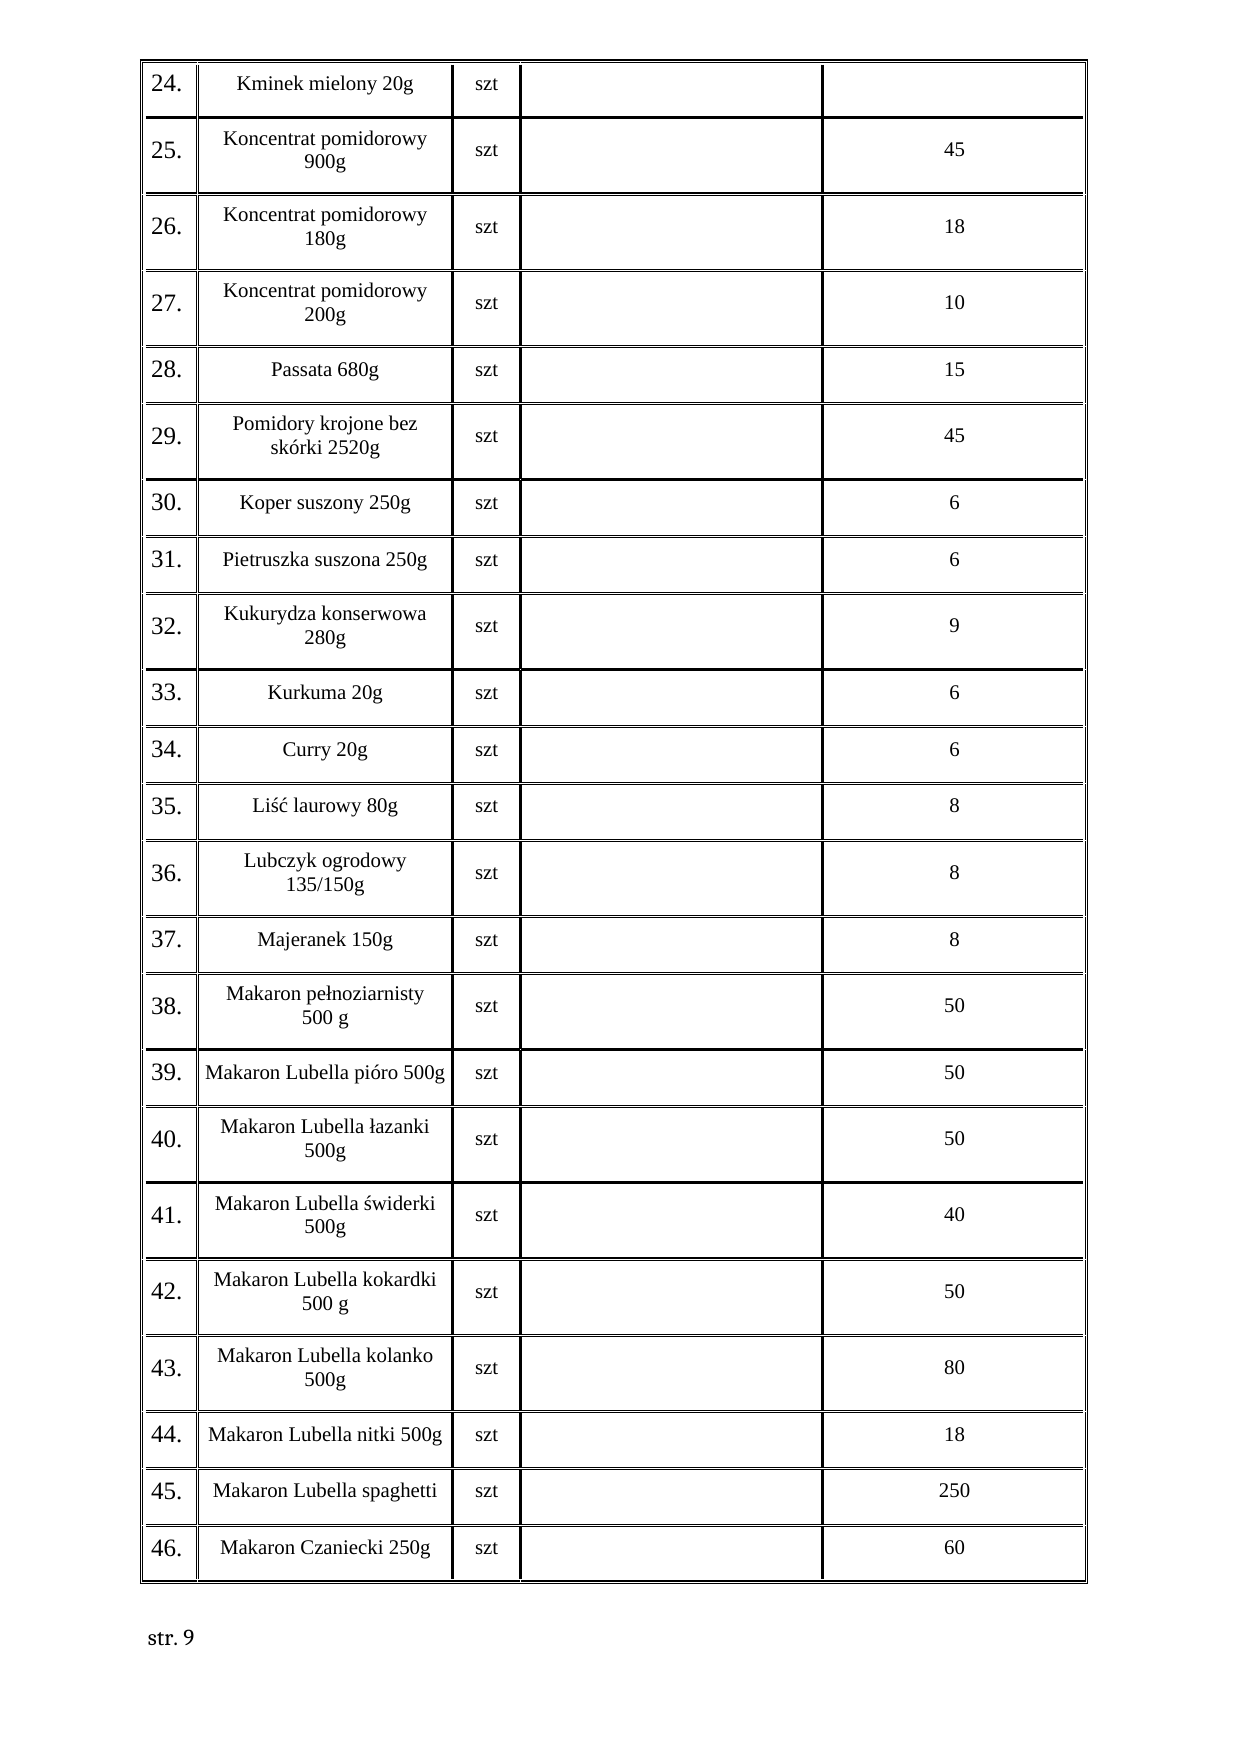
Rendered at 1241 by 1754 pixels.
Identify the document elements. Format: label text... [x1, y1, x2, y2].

table_cell [143, 1181, 196, 1257]
table_cell [141, 725, 198, 782]
table_cell [141, 478, 196, 535]
table_cell 9 [822, 592, 1086, 668]
table_cell [141, 1467, 198, 1523]
table_cell [522, 671, 821, 725]
table_cell Makaron Lubella kokardki 500 g [199, 1261, 451, 1333]
table_cell [143, 269, 196, 345]
table_cell Liść laurowy 80g [199, 785, 451, 838]
table_cell szt [452, 63, 520, 116]
table_cell [522, 1184, 821, 1257]
table_cell 8 [822, 915, 1086, 972]
table_cell [143, 63, 198, 116]
table_cell 6 [822, 535, 1086, 592]
table_cell [522, 975, 821, 1048]
table_cell 10 [824, 269, 1085, 345]
table_cell 50 [824, 1257, 1085, 1333]
table_cell 8 [824, 839, 1085, 915]
table_cell 6 [822, 725, 1086, 782]
table_cell Makaron Lubella świderki 500g [199, 1184, 451, 1257]
table_cell Lubczyk ogrodowy 135/150g [199, 842, 451, 915]
table_cell 6 [824, 668, 1086, 725]
table_cell szt [454, 1184, 519, 1257]
table_cell szt [452, 1527, 520, 1580]
table_cell Koncentrat pomidorowy 900g [199, 119, 451, 192]
table_cell [522, 1337, 821, 1410]
table_cell [522, 272, 821, 345]
table_cell 45 [822, 402, 1086, 478]
table_cell 6 [824, 478, 1086, 535]
table_cell [522, 196, 821, 268]
table_cell Makaron Lubella spaghetti [199, 1470, 451, 1523]
table_cell [522, 918, 821, 972]
table_cell [143, 192, 196, 268]
table_cell Kminek mielony 20g [198, 63, 452, 116]
table_cell [143, 116, 196, 192]
table_cell [143, 1524, 198, 1580]
table_cell [143, 1257, 196, 1333]
table_cell szt [454, 842, 519, 915]
table_cell [522, 728, 821, 782]
table_cell [522, 785, 821, 838]
table_cell [141, 535, 198, 592]
table_cell szt [454, 728, 519, 782]
table_cell 8 [822, 782, 1086, 838]
table_cell szt [454, 348, 519, 402]
table_cell 50 [824, 1048, 1086, 1105]
table_cell 15 [822, 345, 1086, 402]
table_cell Kukurydza konserwowa 280g [199, 595, 451, 668]
table_cell Curry 20g [199, 728, 451, 782]
table_cell [522, 405, 821, 478]
table_cell [141, 972, 198, 1048]
table_cell [143, 1334, 196, 1410]
table_cell 60 [822, 1524, 1085, 1580]
table_cell Pomidory krojone bez skórki 2520g [199, 405, 451, 478]
table_cell Makaron pełnoziarnisty 500 g [199, 975, 451, 1048]
table_cell szt [454, 975, 519, 1048]
table_cell [141, 592, 198, 668]
table_cell [522, 595, 821, 668]
table_cell Makaron Lubella łazanki 500g [199, 1108, 451, 1181]
table_cell 50 [822, 1105, 1086, 1181]
table_cell [141, 345, 198, 402]
table_cell [520, 63, 822, 116]
table_cell 45 [824, 116, 1085, 192]
table_cell 40 [824, 1181, 1085, 1257]
table_cell 80 [824, 1334, 1085, 1410]
table_cell [522, 1413, 821, 1467]
table_cell [522, 1051, 821, 1105]
table_cell Koncentrat pomidorowy 180g [199, 196, 451, 268]
table_cell szt [454, 538, 519, 592]
table_cell szt [454, 1051, 519, 1105]
table_cell [522, 348, 821, 402]
table_cell 18 [824, 192, 1085, 268]
table_cell szt [454, 405, 519, 478]
table_cell [522, 842, 821, 915]
table_cell szt [454, 1261, 519, 1333]
table_cell Majeranek 150g [199, 918, 451, 972]
table_cell szt [454, 196, 519, 268]
table_cell szt [454, 481, 519, 535]
table_cell szt [454, 671, 519, 725]
table_cell szt [454, 272, 519, 345]
table_cell [522, 1108, 821, 1181]
table_cell szt [454, 1413, 519, 1467]
table_cell Makaron Lubella kolanko 500g [199, 1337, 451, 1410]
table_cell [522, 481, 821, 535]
table_cell 250 [822, 1467, 1086, 1523]
table_cell [141, 915, 198, 972]
table_cell szt [454, 595, 519, 668]
table_cell Kurkuma 20g [199, 671, 451, 725]
table_cell [522, 119, 821, 192]
table_cell [522, 538, 821, 592]
table_cell Passata 680g [199, 348, 451, 402]
table_cell [141, 1105, 198, 1181]
table_cell [522, 1470, 821, 1523]
table_cell szt [454, 918, 519, 972]
table_cell [141, 1410, 198, 1467]
table_cell [141, 1048, 196, 1105]
table_cell Koper suszony 250g [199, 481, 451, 535]
table_cell [141, 402, 198, 478]
table_cell [822, 63, 1085, 116]
table_cell [520, 1527, 822, 1580]
table_cell [141, 668, 196, 725]
table_cell Makaron Lubella nitki 500g [199, 1413, 451, 1467]
table_cell szt [454, 119, 519, 192]
table_cell [143, 839, 196, 915]
table_cell Makaron Czaniecki 250g [198, 1527, 452, 1580]
table_cell Makaron Lubella pióro 500g [199, 1051, 451, 1105]
table_cell szt [454, 1337, 519, 1410]
table_cell 50 [822, 972, 1086, 1048]
table_cell szt [454, 1108, 519, 1181]
table_cell szt [454, 785, 519, 838]
table_cell szt [454, 1470, 519, 1523]
table_cell [141, 782, 198, 838]
table_cell 18 [822, 1410, 1086, 1467]
table_cell Koncentrat pomidorowy 200g [199, 272, 451, 345]
table_cell Pietruszka suszona 250g [199, 538, 451, 592]
table_cell [522, 1261, 821, 1333]
